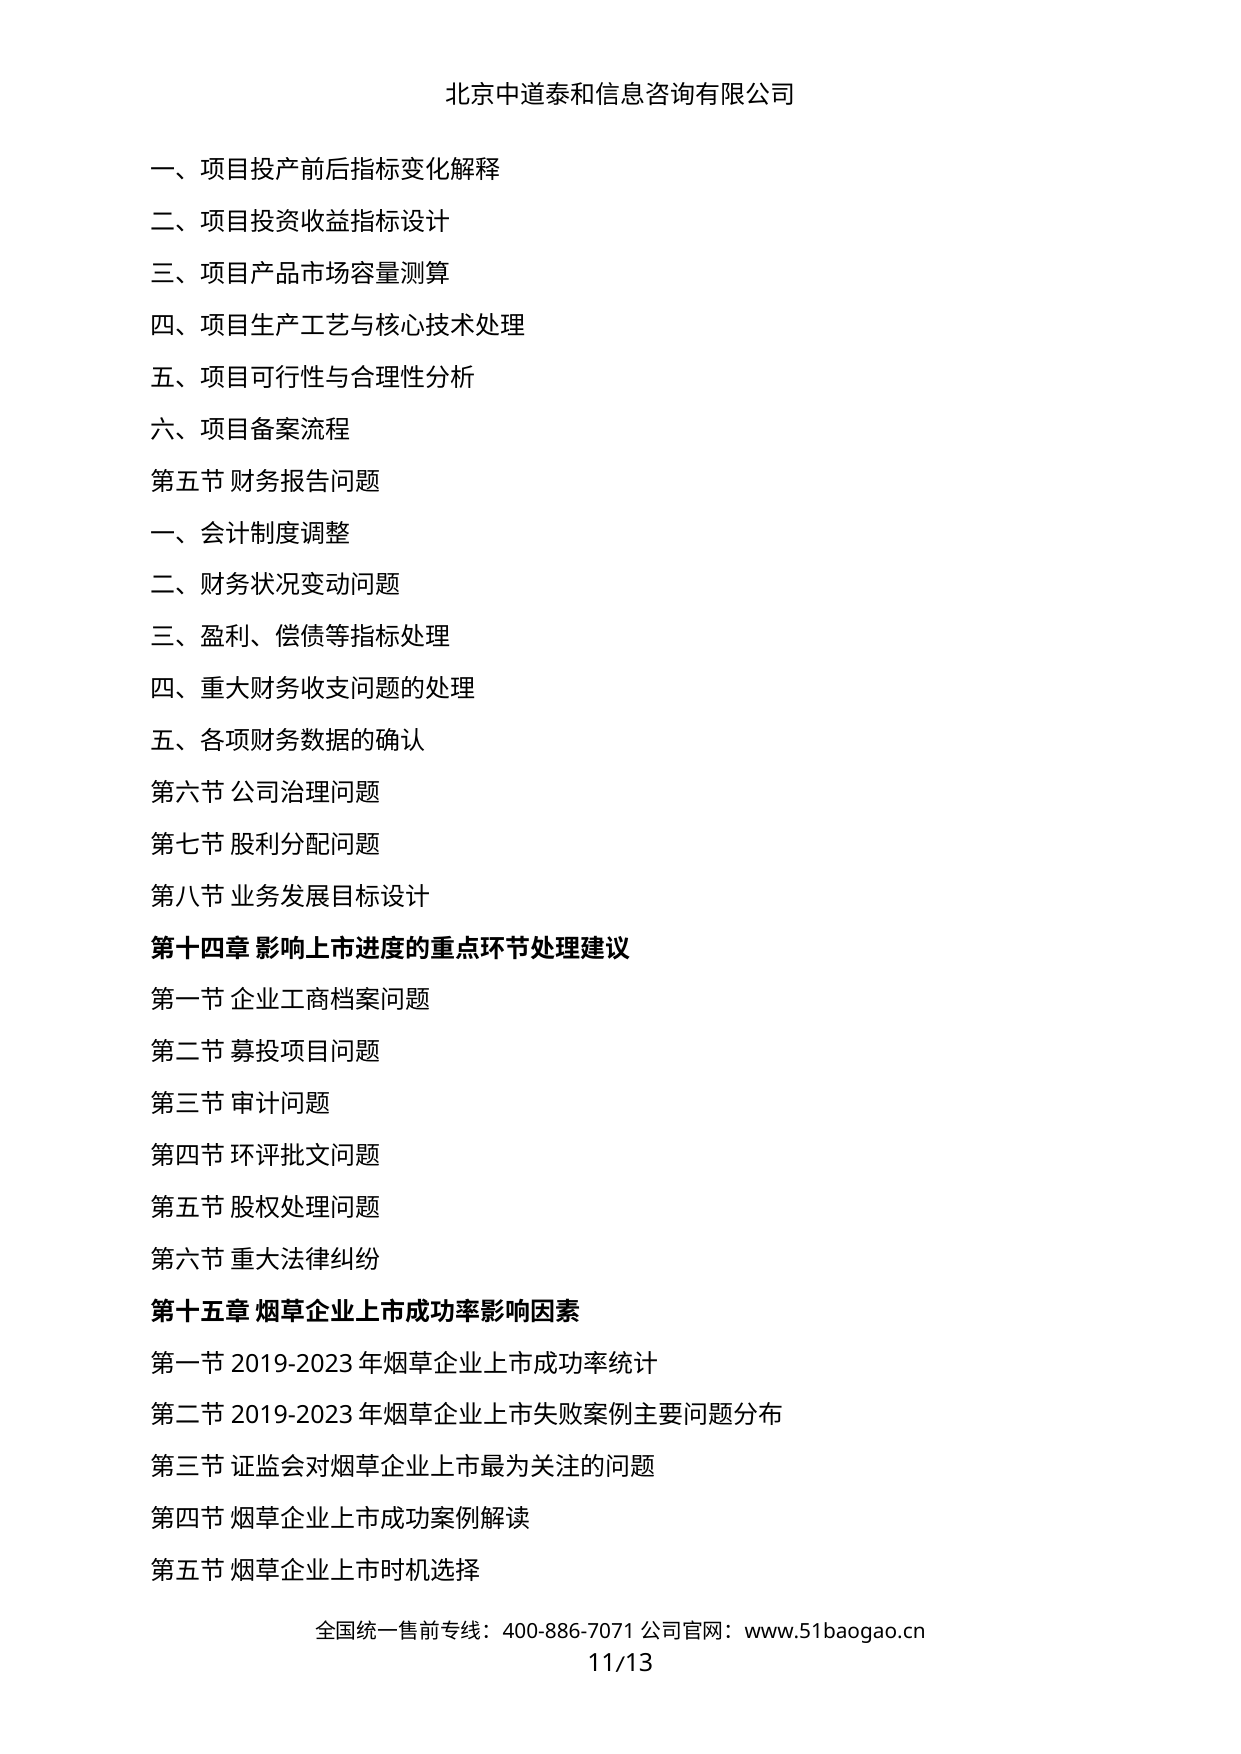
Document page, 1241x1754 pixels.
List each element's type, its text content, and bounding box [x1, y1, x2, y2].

text 四、重大财务收支问题的处理 [150, 669, 1090, 705]
text 三、盈利、偿债等指标处理 [150, 617, 1090, 653]
text 第一节 2019-2023年烟草企业上市成功率统计 [150, 1343, 1090, 1379]
text 五、各项财务数据的确认 [150, 721, 1090, 757]
text 四、项目生产工艺与核心技术处理 [150, 306, 1090, 342]
text 第十五章 烟草企业上市成功率影响因素 [150, 1291, 1090, 1327]
text 第三节 证监会对烟草企业上市最为关注的问题 [150, 1447, 1090, 1483]
text 第五节 烟草企业上市时机选择 [150, 1551, 1090, 1587]
text 第七节 股利分配问题 [150, 824, 1090, 861]
text 第八节 业务发展目标设计 [150, 876, 1090, 912]
text 第六节 重大法律纠纷 [150, 1239, 1090, 1276]
text 第五节 财务报告问题 [150, 461, 1090, 497]
text 五、项目可行性与合理性分析 [150, 357, 1090, 394]
text 第四节 环评批文问题 [150, 1136, 1090, 1172]
text 三、项目产品市场容量测算 [150, 254, 1090, 290]
text 第三节 审计问题 [150, 1084, 1090, 1120]
text 一、会计制度调整 [150, 513, 1090, 549]
text 二、财务状况变动问题 [150, 565, 1090, 601]
text 二、项目投资收益指标设计 [150, 202, 1090, 238]
text 第六节 公司治理问题 [150, 772, 1090, 809]
text 六、项目备案流程 [150, 409, 1090, 446]
text 一、项目投产前后指标变化解释 [150, 150, 1090, 186]
text 第一节 企业工商档案问题 [150, 980, 1090, 1016]
text 第二节 2019-2023年烟草企业上市失败案例主要问题分布 [150, 1395, 1090, 1431]
text 第十四章 影响上市进度的重点环节处理建议 [150, 928, 1090, 964]
text 第四节 烟草企业上市成功案例解读 [150, 1499, 1090, 1535]
text 第二节 募投项目问题 [150, 1032, 1090, 1068]
text 第五节 股权处理问题 [150, 1187, 1090, 1224]
